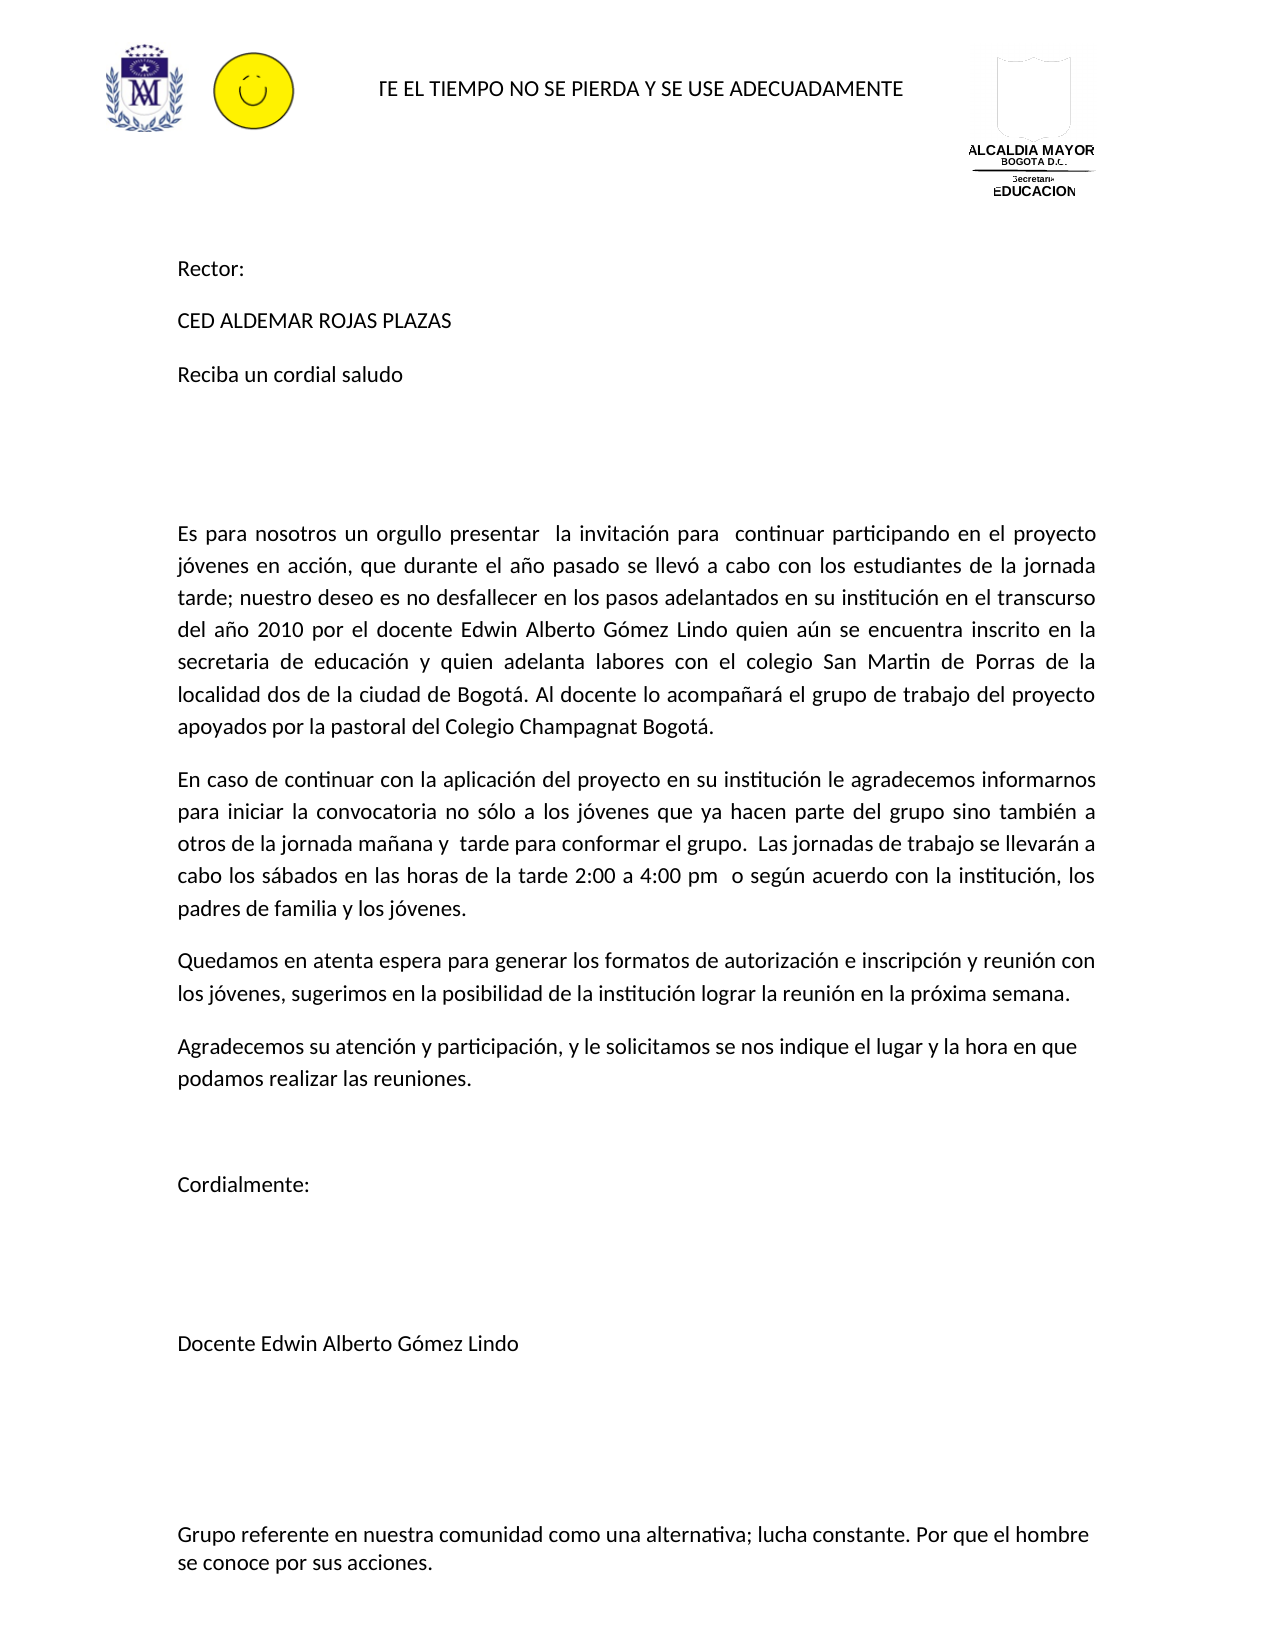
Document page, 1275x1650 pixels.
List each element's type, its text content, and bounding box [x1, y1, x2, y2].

text Reciba un cordial saludo [177, 360, 1098, 388]
text CED ALDEMAR ROJAS PLAZAS [177, 307, 1098, 335]
text Quedamos en atenta espera para generar los formatos de autorización e inscripción y reunión con los jóvenes, sugerimos en la posibilidad de la institución lograr la reunión en la próxima semana. [177, 947, 1098, 1007]
text En caso de continuar con la aplicación del proyecto en su institución le agradecemos informarnos para iniciar la convocatoria no sólo a los jóvenes que ya hacen parte del grupo sino también a otros de la jornada mañana y tarde para conformar el grupo. Las jornadas de trabajo se llevarán a cabo los sábados en las horas de la tarde 2:00 a 4:00 pm o según acuerdo con la institución, los padres de familia y los jóvenes. [177, 765, 1098, 922]
text Agradecemos su atención y participación, y le solicitamos se nos indique el lugar y la hora en que podamos realizar las reuniones. [177, 1032, 1098, 1092]
text Cordialmente: [177, 1170, 1098, 1198]
picture [104, 42, 379, 190]
text Rector: [177, 254, 1098, 282]
text Es para nosotros un orgullo presentar la invitación para continuar participando en el proyecto jóvenes en acción, que durante el año pasado se llevó a cabo con los estudiantes de la jornada tarde; nuestro deseo es no desfallecer en los pasos adelantados en su institución en el transcurso del año 2010 por el docente Edwin Alberto Gómez Lindo quien aún se encuentra inscrito en la secretaria de educación y quien adelanta labores con el colegio San Martin de Porras de la localidad dos de la ciudad de Bogotá. Al docente lo acompañará el grupo de trabajo del proyecto apoyados por la pastoral del Colegio Champagnat Bogotá. [177, 519, 1098, 740]
text Docente Edwin Alberto Gómez Lindo [177, 1329, 1098, 1357]
